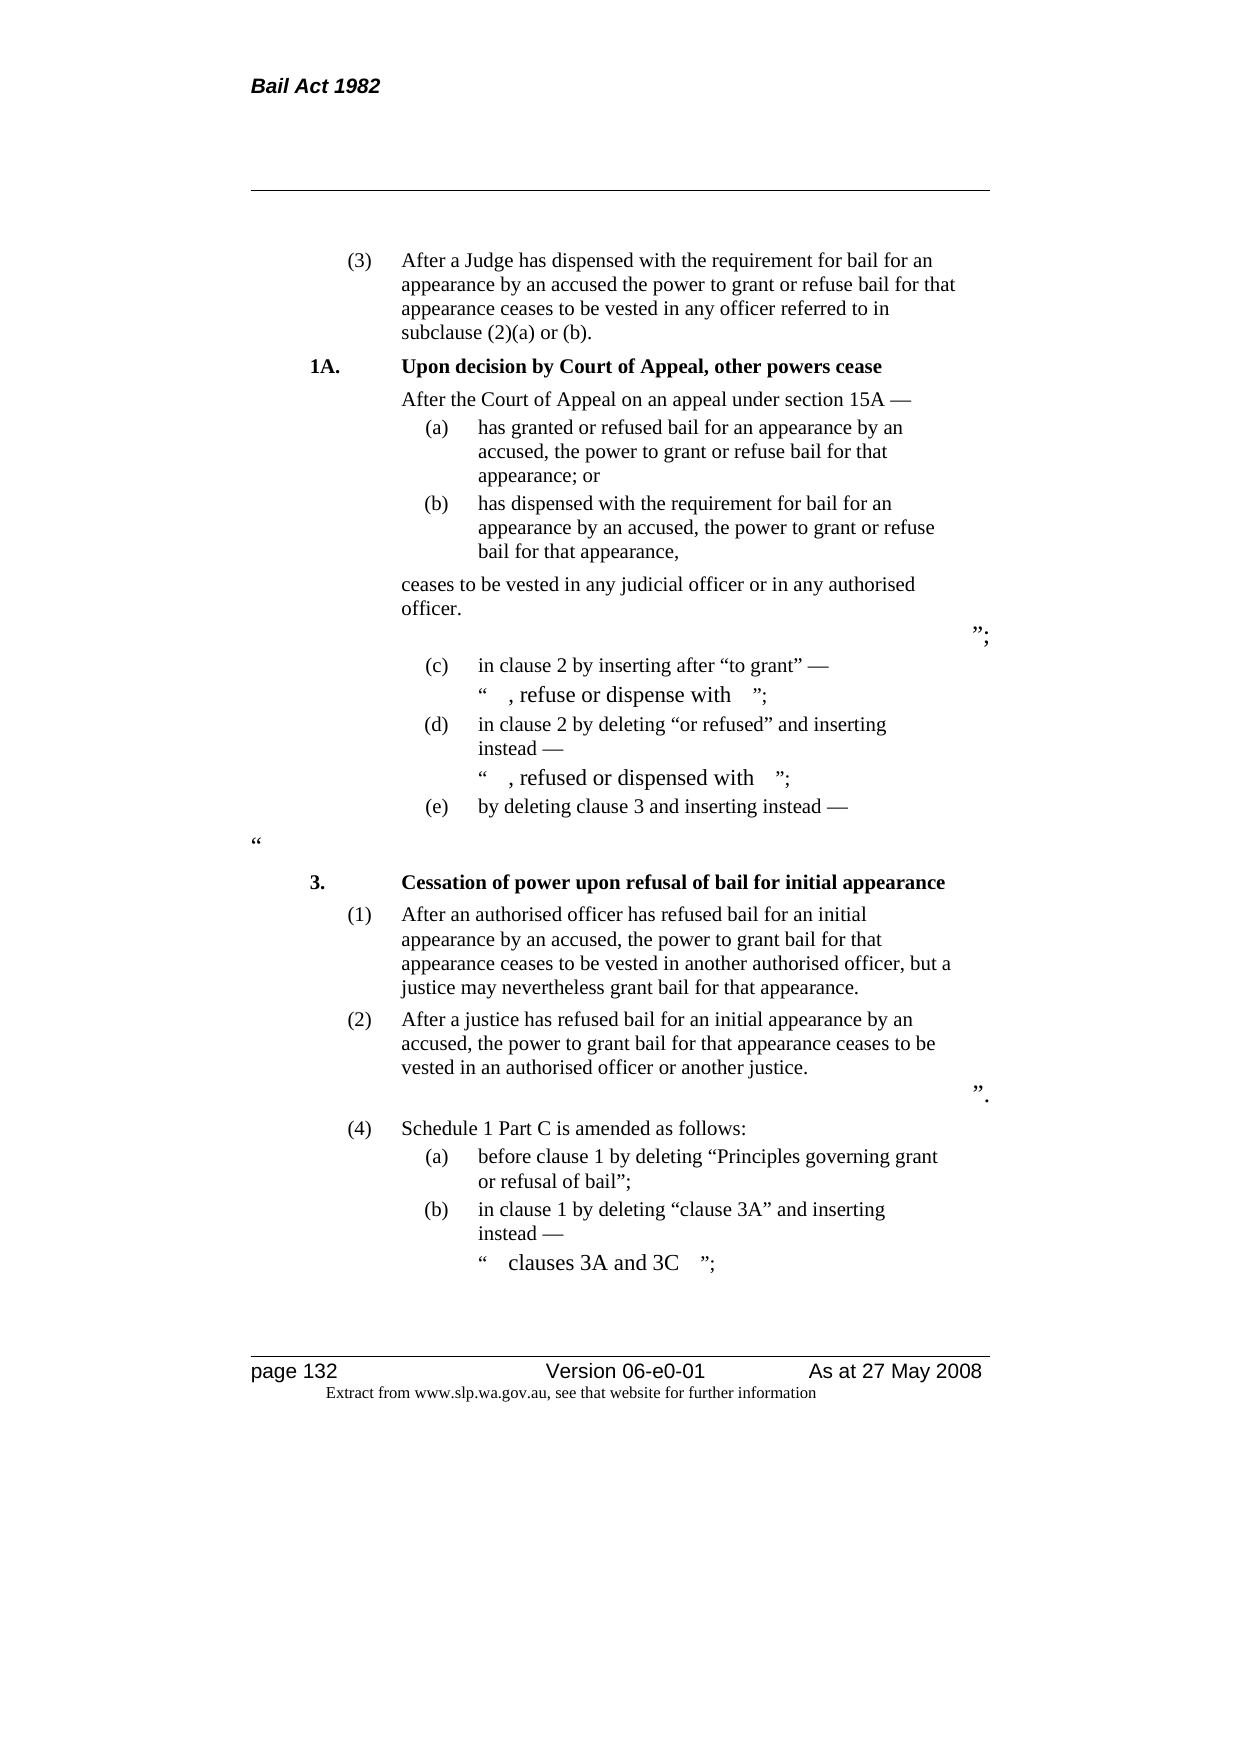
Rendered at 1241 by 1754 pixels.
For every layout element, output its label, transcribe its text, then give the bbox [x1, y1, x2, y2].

text “ , refuse or dispense with ”; [389, 681, 960, 707]
text ceases to be vested in any judicial officer or in any authorised officer. [312, 572, 960, 620]
text (c) in clause 2 by inserting after “to grant” — [389, 653, 960, 677]
text (e) by deleting clause 3 and inserting instead — [389, 794, 960, 818]
text (b) has dispensed with the requirement for bail for an appearance by an accused, the power to grant or refuse bail for that appearance, [389, 491, 960, 563]
text (b) in clause 1 by deleting “clause 3A” and inserting instead — [389, 1197, 960, 1245]
text “ clauses 3A and 3C ”; [389, 1249, 960, 1275]
text (3) After a Judge has dispensed with the requirement for bail for an appearance by an accused the power to grant or refuse bail for that appearance ceases to be vested in any officer referred to in subclause (2)(a) or (b). [312, 247, 960, 344]
text ”; [251, 620, 990, 648]
text (a) has granted or refused bail for an appearance by an accused, the power to grant or refuse bail for that appearance; or [389, 415, 960, 487]
text “ , refused or dispensed with ”; [389, 764, 960, 790]
text (a) before clause 1 by deleting “Principles governing grant or refusal of bail”; [389, 1144, 960, 1193]
text (1) After an authorised officer has refused bail for an initial appearance by an accused, the power to grant bail for that appearance ceases to be vested in another authorised officer, but a justice may nevertheless grant bail for that appearance. [312, 902, 960, 999]
text (d) in clause 2 by deleting “or refused” and inserting instead — [389, 711, 960, 759]
text “ [251, 831, 990, 859]
subtitle 1A. Upon decision by Court of Appeal, other powers cease [309, 354, 960, 378]
text (2) After a justice has refused bail for an initial appearance by an accused, the power to grant bail for that appearance ceases to be vested in an authorised officer or another justice. [312, 1007, 960, 1079]
text (4) Schedule 1 Part C is amended as follows: [312, 1116, 960, 1140]
text ”. [251, 1079, 990, 1108]
text After the Court of Appeal on an appeal under section 15A — [312, 387, 960, 411]
subtitle 3. Cessation of power upon refusal of bail for initial appearance [309, 870, 960, 894]
